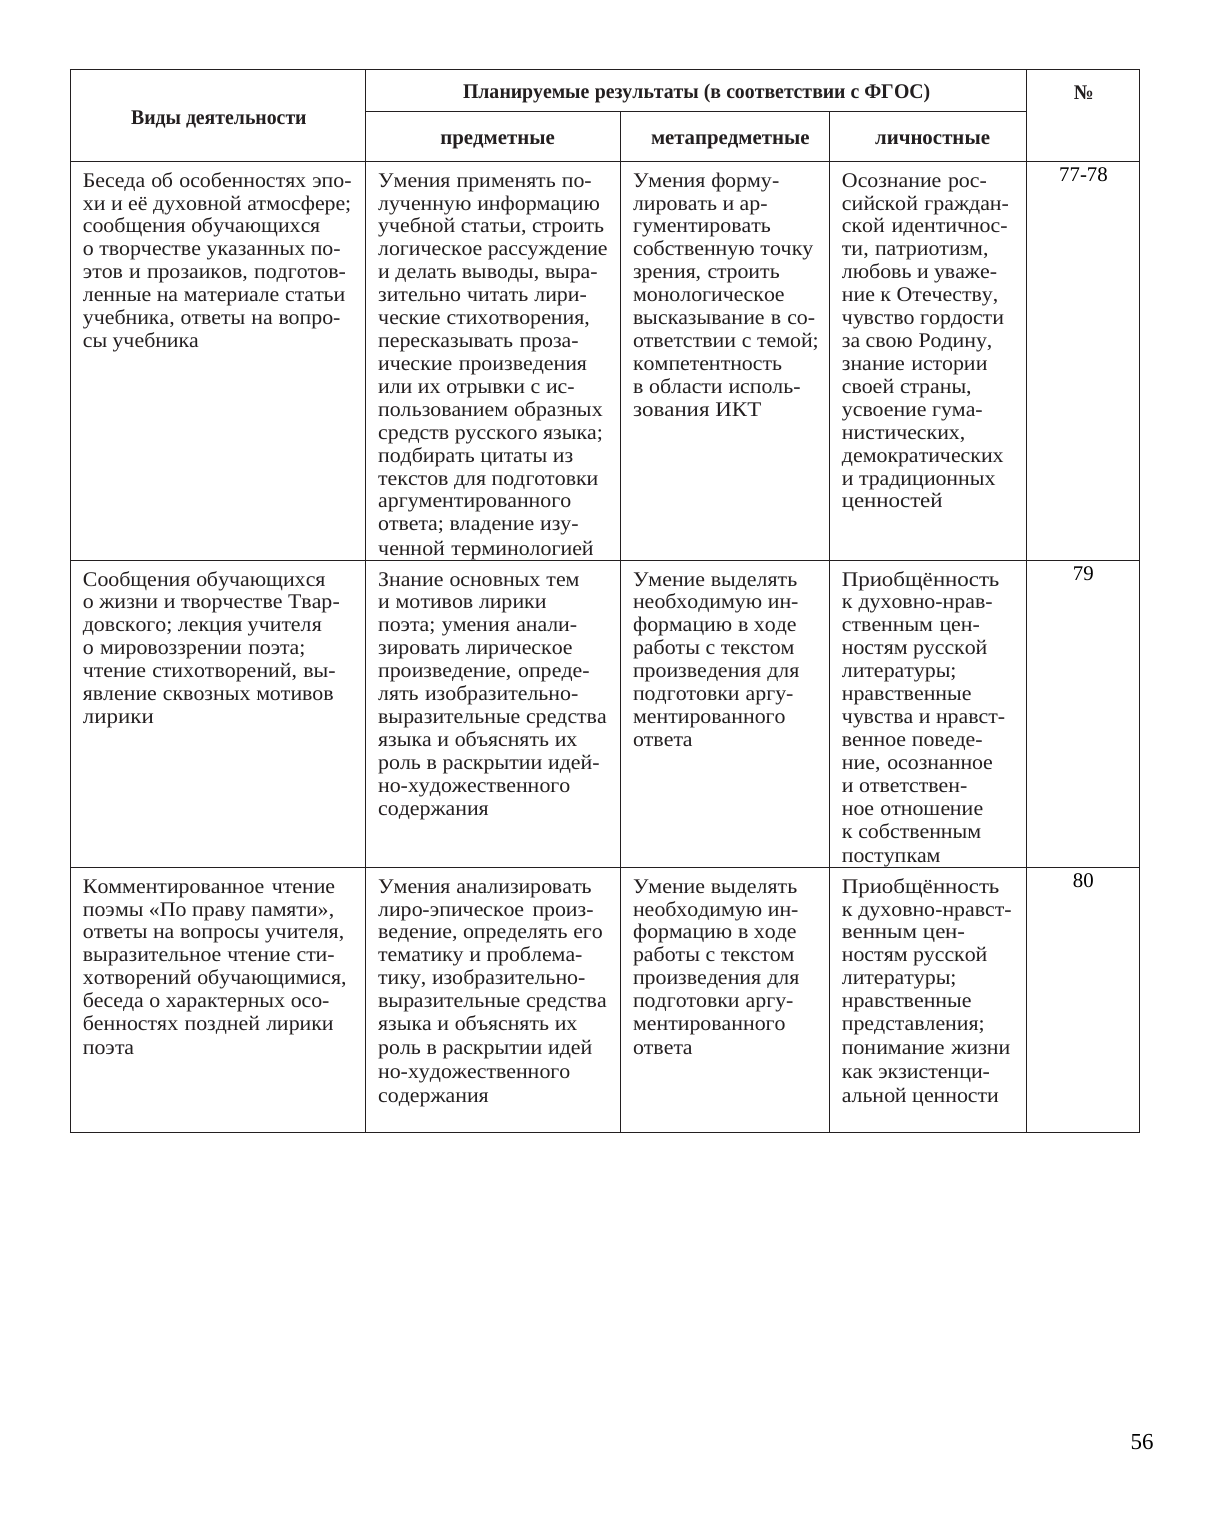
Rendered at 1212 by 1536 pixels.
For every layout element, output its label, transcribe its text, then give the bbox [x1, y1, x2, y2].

table_cell личностные [830, 112, 1026, 161]
table_cell Знание основных тем и мотивов лирики поэта; умения анали- зировать лирическое произведение, опреде- лять изобразительно- выразительные средства языка и объяснять их роль в раскрытии идей- но-художественного содержания [366, 561, 620, 867]
table_cell Умения форму- лировать и ар- гументировать собственную точку зрения, строить монологическое высказывание в со- ответствии с темой; компетентность в области исполь- зования ИКТ [621, 162, 829, 559]
table_cell предметные [366, 112, 620, 161]
table_cell Приобщённость к духовно-нравст- венным цен- ностям русской литературы; нравственные представления; понимание жизни как экзистенци- альной ценности [830, 868, 1026, 1132]
table_cell 80 [1027, 868, 1139, 1132]
table_cell Приобщённость к духовно-нрав- ственным цен- ностям русской литературы; нравственные чувства и нравст- венное поведе- ние, осознанное и ответствен- ное отношение к собственным поступкам [830, 561, 1026, 867]
table_cell Умение выделять необходимую ин- формацию в ходе работы с текстом произведения для подготовки аргу- ментированного ответа [621, 868, 829, 1132]
table_cell Беседа об особенностях эпо- хи и её духовной атмосфере; сообщения обучающихся о творчестве указанных по- этов и прозаиков, подготов- ленные на материале статьи учебника, ответы на вопро- сы учебника [71, 162, 365, 559]
table_cell Умение выделять необходимую ин- формацию в ходе работы с текстом произведения для подготовки аргу- ментированного ответа [621, 561, 829, 867]
table_cell Сообщения обучающихся о жизни и творчестве Твар- довского; лекция учителя о мировоззрении поэта; чтение стихотворений, вы- явление сквозных мотивов лирики [71, 561, 365, 867]
table_cell Комментированное чтение поэмы «По праву памяти», ответы на вопросы учителя, выразительное чтение сти- хотворений обучающимися, беседа о характерных осо- бенностях поздней лирики поэта [71, 868, 365, 1132]
table_cell 77-78 [1027, 162, 1139, 559]
table_cell 79 [1027, 561, 1139, 867]
table_header Виды деятельности [71, 70, 365, 161]
table_header Планируемые результаты (в соответствии с ФГОС) [366, 70, 1026, 111]
table_cell метапредметные [621, 112, 829, 161]
table_cell Умения применять по- лученную информацию учебной статьи, строить логическое рассуждение и делать выводы, выра- зительно читать лири- ческие стихотворения, пересказывать проза- ические произведения или их отрывки с ис- пользованием образных средств русского языка; подбирать цитаты из текстов для подготовки аргументированного ответа; владение изу- ченной терминологией [366, 162, 620, 559]
table_header № [1027, 70, 1139, 161]
table_cell Осознание рос- сийской граждан- ской идентичнос- ти, патриотизм, любовь и уваже- ние к Отечеству, чувство гордости за свою Родину, знание истории своей страны, усвоение гума- нистических, демократических и традиционных ценностей [830, 162, 1026, 559]
table_cell Умения анализировать лиро-эпическое произ- ведение, определять его тематику и проблема- тику, изобразительно- выразительные средства языка и объяснять их роль в раскрытии идей но-художественного содержания [366, 868, 620, 1132]
